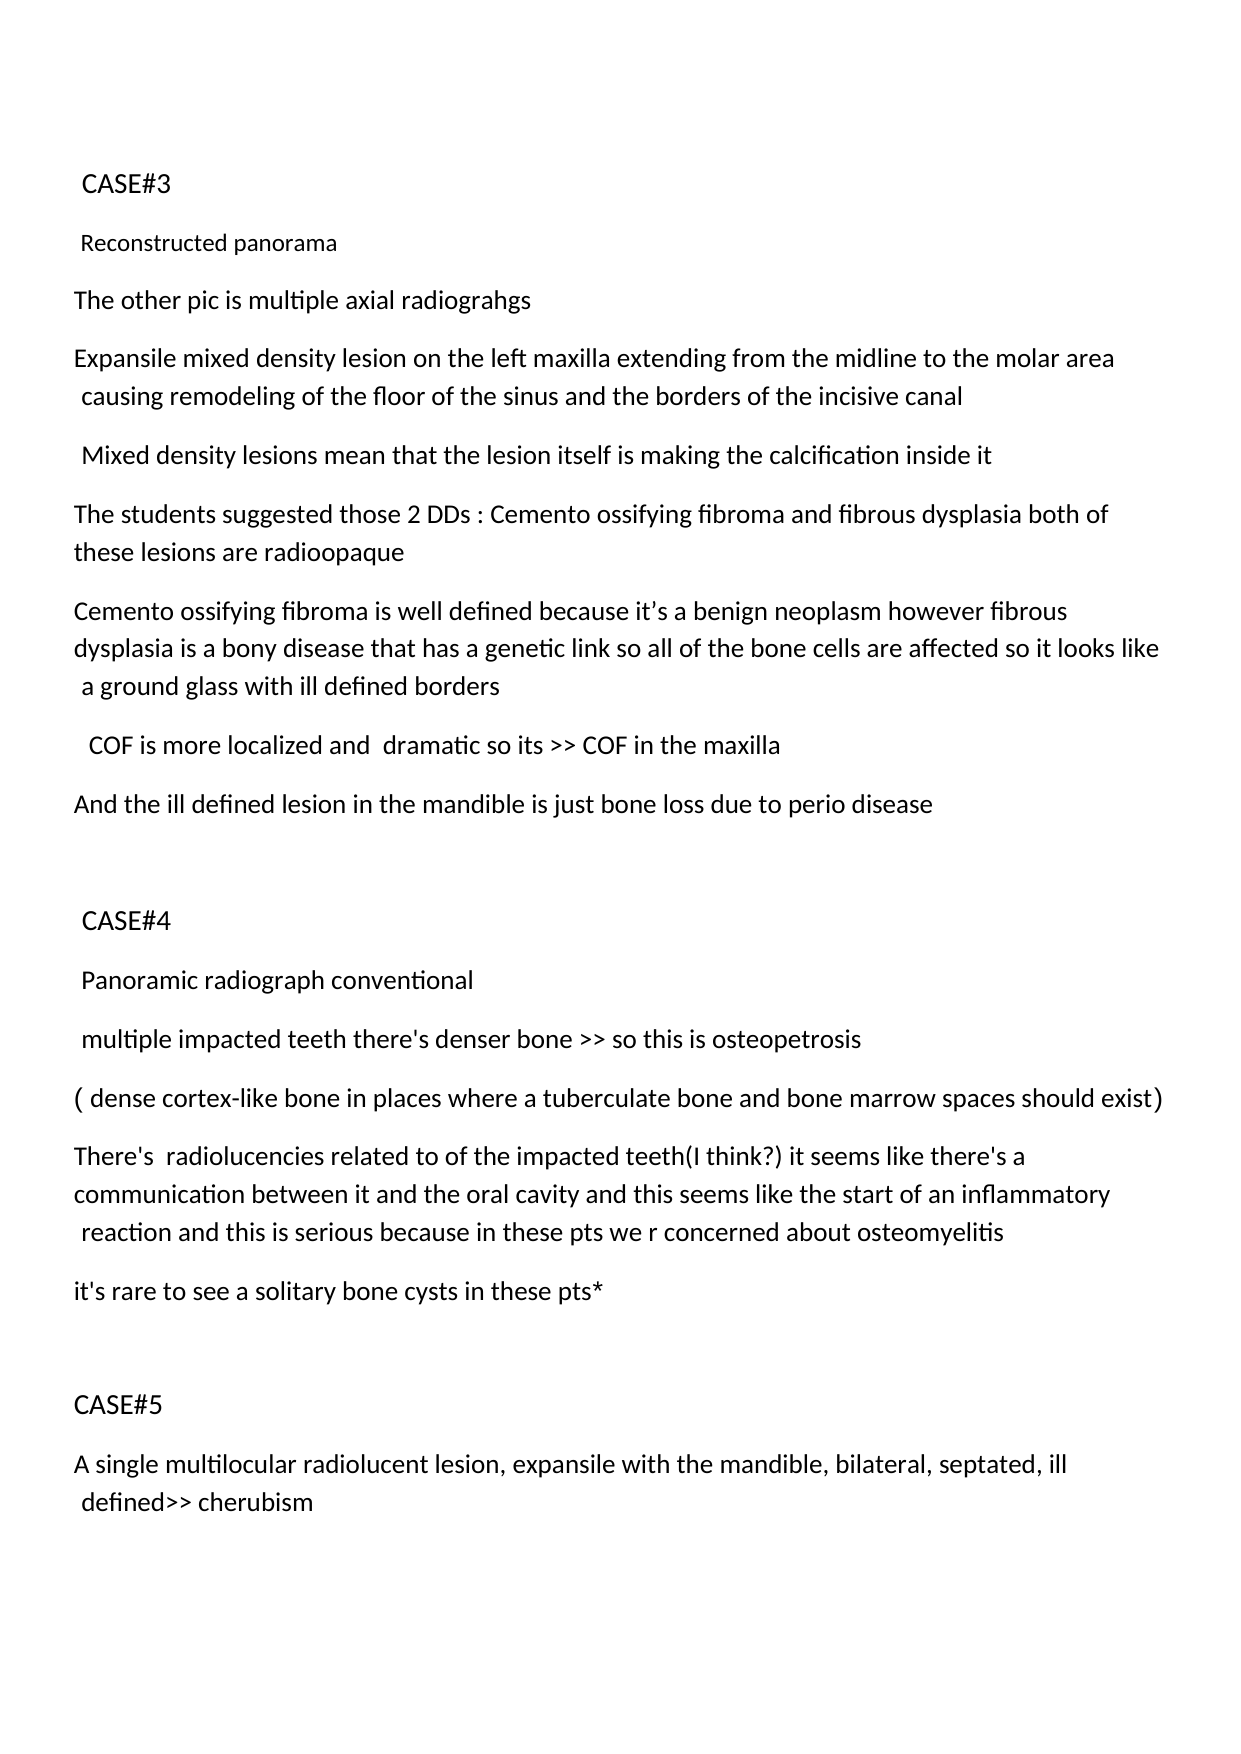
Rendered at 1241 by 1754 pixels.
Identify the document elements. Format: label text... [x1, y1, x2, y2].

text CASE#5 [74, 1386, 1167, 1422]
text A single multilocular radiolucent lesion, expansile with the mandible, bilateral, septated, ill defined>> cherubism [74, 1448, 1167, 1519]
text There's radiolucencies related to of the impacted teeth(I think?) it seems like there's a communication between it and the oral cavity and this seems like the start of an inflammatory reaction and this is serious because in these pts we r concerned about osteomyelitis [74, 1139, 1167, 1248]
text COF is more localized and dramatic so its >> COF in the maxilla [74, 728, 1167, 761]
text Panoramic radiograph conventional [74, 963, 1167, 996]
text (dense cortex-like bone in places where a tuberculate bone and bone marrow spaces should exist ) [74, 1081, 1167, 1114]
text Mixed density lesions mean that the lesion itself is making the calcification inside it [74, 438, 1167, 471]
text The students suggested those 2 DDs : Cemento ossifying fibroma and fibrous dysplasia both of these lesions are radioopaque [74, 497, 1167, 568]
text *it's rare to see a solitary bone cysts in these pts [74, 1274, 1167, 1307]
text CASE#3 [74, 165, 1167, 201]
text Reconstructed panorama [74, 227, 1167, 257]
text CASE#4 [74, 902, 1167, 937]
text Expansile mixed density lesion on the left maxilla extending from the midline to the molar area causing remodeling of the floor of the sinus and the borders of the incisive canal [74, 342, 1167, 412]
text And the ill defined lesion in the mandible is just bone loss due to perio disease [74, 787, 1167, 820]
text multiple impacted teeth there's denser bone >> so this is osteopetrosis [74, 1022, 1167, 1055]
text Cemento ossifying fibroma is well defined because it’s a benign neoplasm however fibrous dysplasia is a bony disease that has a genetic link so all of the bone cells are affected so it looks like a ground glass with ill defined borders [74, 594, 1167, 702]
text The other pic is multiple axial radiograhgs [74, 283, 1167, 316]
